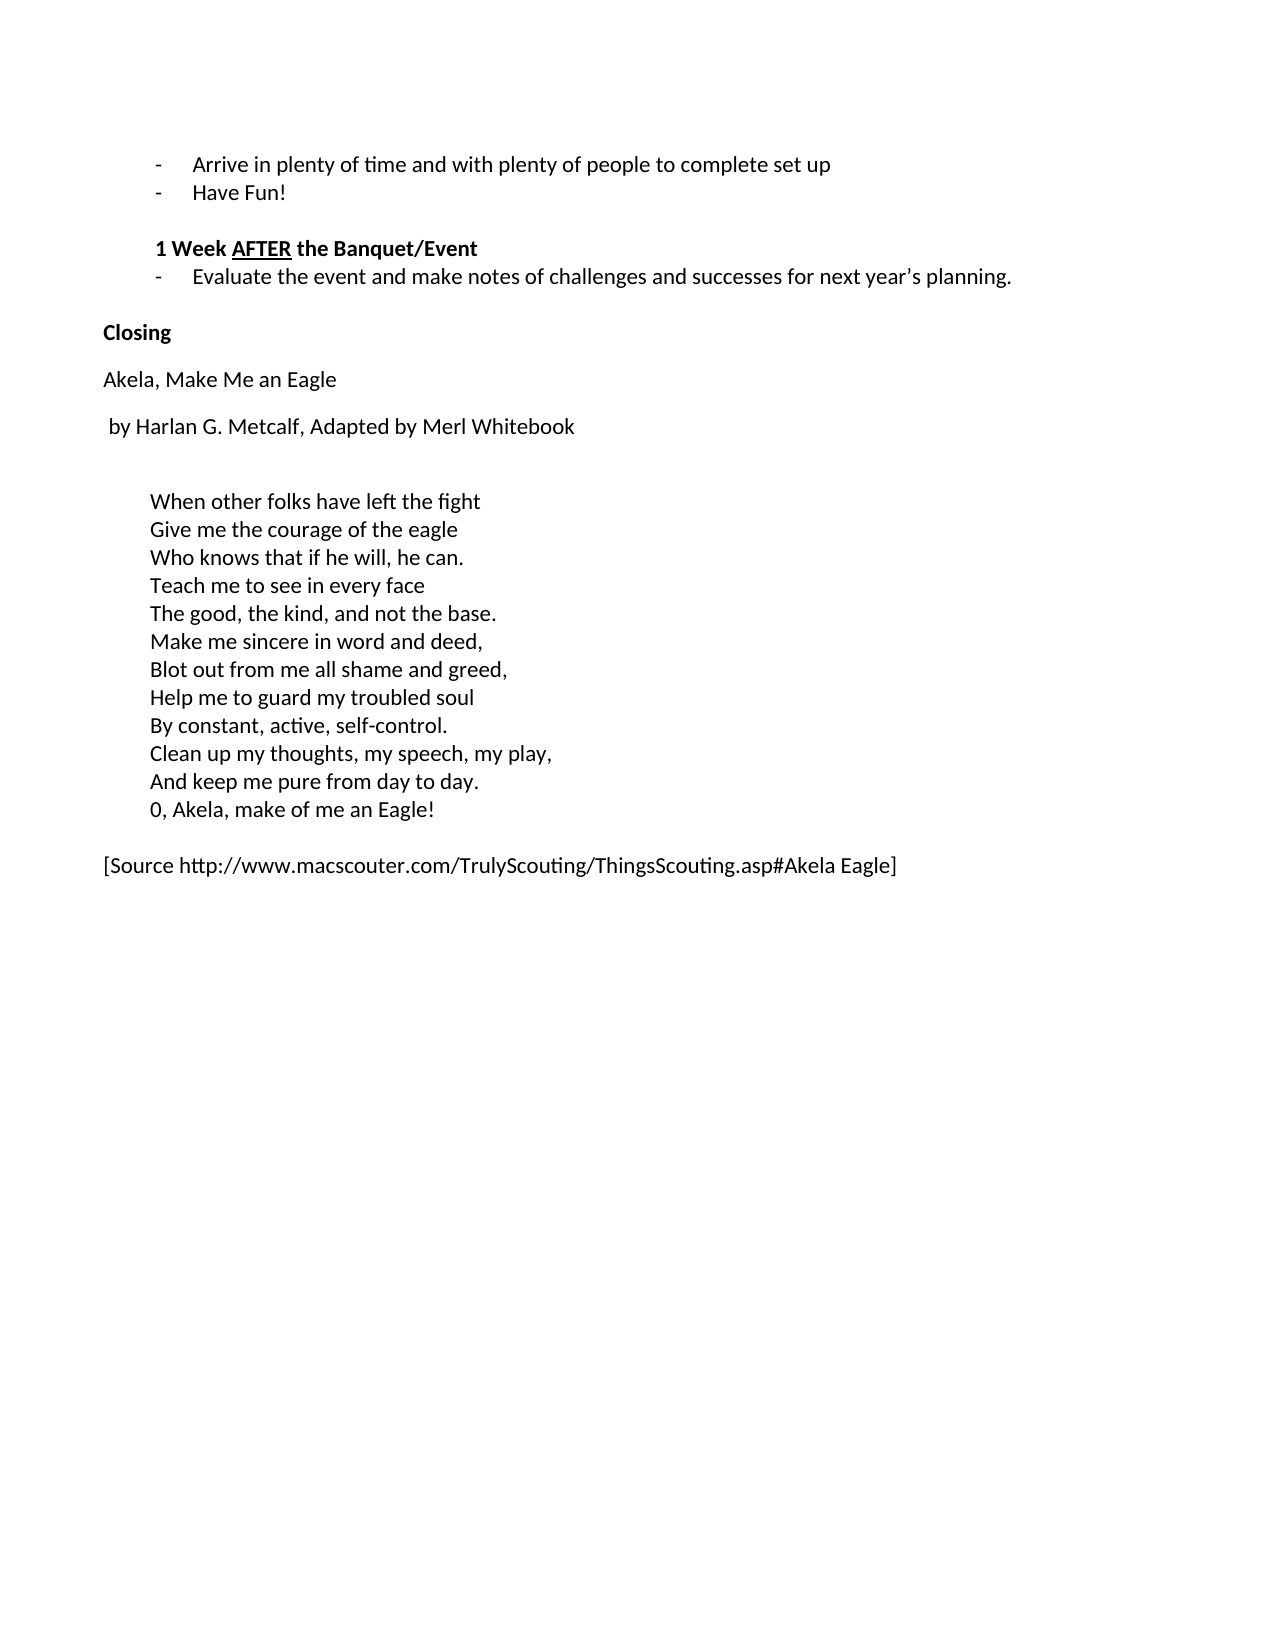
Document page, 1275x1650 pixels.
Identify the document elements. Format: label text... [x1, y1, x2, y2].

list Evaluate the event and make notes of challenges and successes for next year’s planning. [155, 262, 1125, 290]
text Who knows that if he will, he can. [150, 543, 1125, 571]
text 0, Akela, make of me an Eagle! [150, 795, 1125, 823]
text Closing [103, 318, 1125, 346]
list Arrive in plenty of time and with plenty of people to complete set up [155, 150, 1125, 178]
text Clean up my thoughts, my speech, my play, [150, 739, 1125, 767]
text The good, the kind, and not the base. [150, 599, 1125, 627]
text Teach me to see in every face [150, 571, 1125, 599]
text And keep me pure from day to day. [150, 767, 1125, 795]
text Make me sincere in word and deed, [150, 627, 1125, 655]
text 1 Week AFTER the Banquet/Event [155, 234, 1125, 262]
text Blot out from me all shame and greed, [150, 655, 1125, 683]
text By constant, active, self-control. [150, 711, 1125, 739]
list Have Fun! [155, 178, 1125, 206]
text When other folks have left the fight [150, 487, 1125, 515]
text Akela, Make Me an Eagle [103, 365, 1125, 393]
text [Source http://www.macscouter.com/TrulyScouting/ThingsScouting.asp#Akela Eagle] [103, 851, 1125, 879]
text Give me the courage of the eagle [150, 515, 1125, 543]
text by Harlan G. Metcalf, Adapted by Merl Whitebook [103, 412, 1125, 440]
text Help me to guard my troubled soul [150, 683, 1125, 711]
